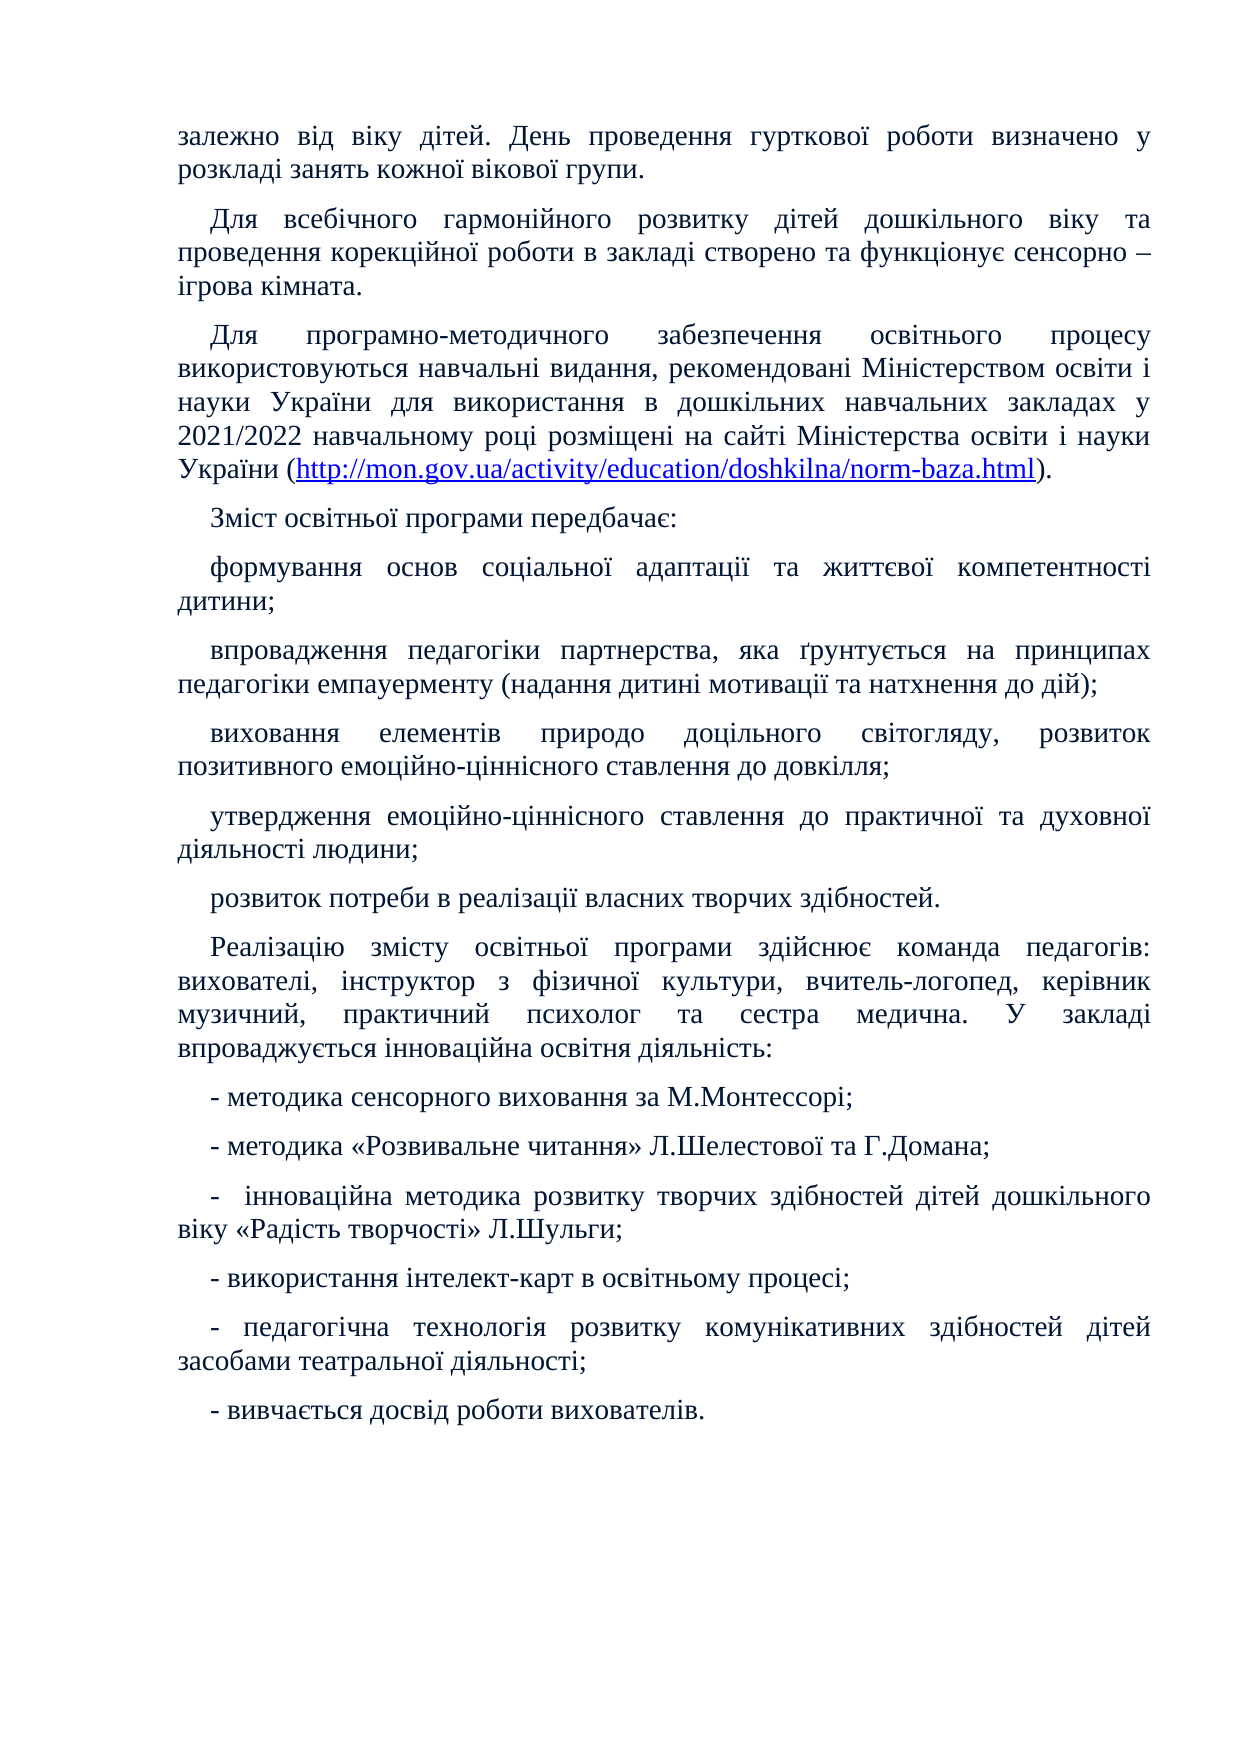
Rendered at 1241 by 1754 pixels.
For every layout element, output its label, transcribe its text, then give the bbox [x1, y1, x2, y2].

text Для програмно-методичного забезпечення освітнього процесу використовуються навчальні видання, рекомендовані Міністерством освіти і науки України для використання в дошкільних навчальних закладах у 2021/2022 навчальному році розміщені на сайті Міністерства освіти і науки України (http://mon.gov.ua/activity/education/doshkilna/norm-baza.html). [177, 317, 1152, 485]
text - педагогічна технологія розвитку комунікативних здібностей дітей засобами театральної діяльності; [177, 1309, 1152, 1377]
text - методика сенсорного виховання за М.Монтессорі; [177, 1079, 1152, 1113]
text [177, 118, 1152, 185]
text Для всебічного гармонійного розвитку дітей дошкільного віку та проведення корекційної роботи в закладі створено та функціонує сенсорно –ігрова кімната. [177, 201, 1152, 301]
text Реалізацію змісту освітньої програми здійснює команда педагогів: вихователі, інструктор з фізичної культури, вчитель-логопед, керівник музичний, практичний психолог та сестра медична. У закладі впроваджується інноваційна освітня діяльність: [177, 929, 1152, 1064]
text впровадження педагогіки партнерства, яка ґрунтується на принципах педагогіки емпауерменту (надання дитині мотивації та натхнення до дій); [177, 632, 1152, 699]
text розвиток потреби в реалізації власних творчих здібностей. [177, 880, 1152, 914]
text утвердження емоційно-ціннісного ставлення до практичної та духовної діяльності людини; [177, 798, 1152, 865]
text формування основ соціальної адаптації та життєвої компетентності дитини; [177, 549, 1152, 617]
text - використання інтелект-карт в освітньому процесі; [177, 1260, 1152, 1294]
text Зміст освітньої програми передбачає: [177, 500, 1152, 534]
text - інноваційна методика розвитку творчих здібностей дітей дошкільного віку «Радість творчості» Л.Шульги; [177, 1178, 1152, 1245]
text виховання елементів природо доцільного світогляду, розвиток позитивного емоційно-ціннісного ставлення до довкілля; [177, 715, 1152, 782]
text - вивчається досвід роботи вихователів. [177, 1392, 1152, 1426]
text - методика «Розвивальне читання» Л.Шелестової та Г.Домана; [177, 1128, 1152, 1162]
